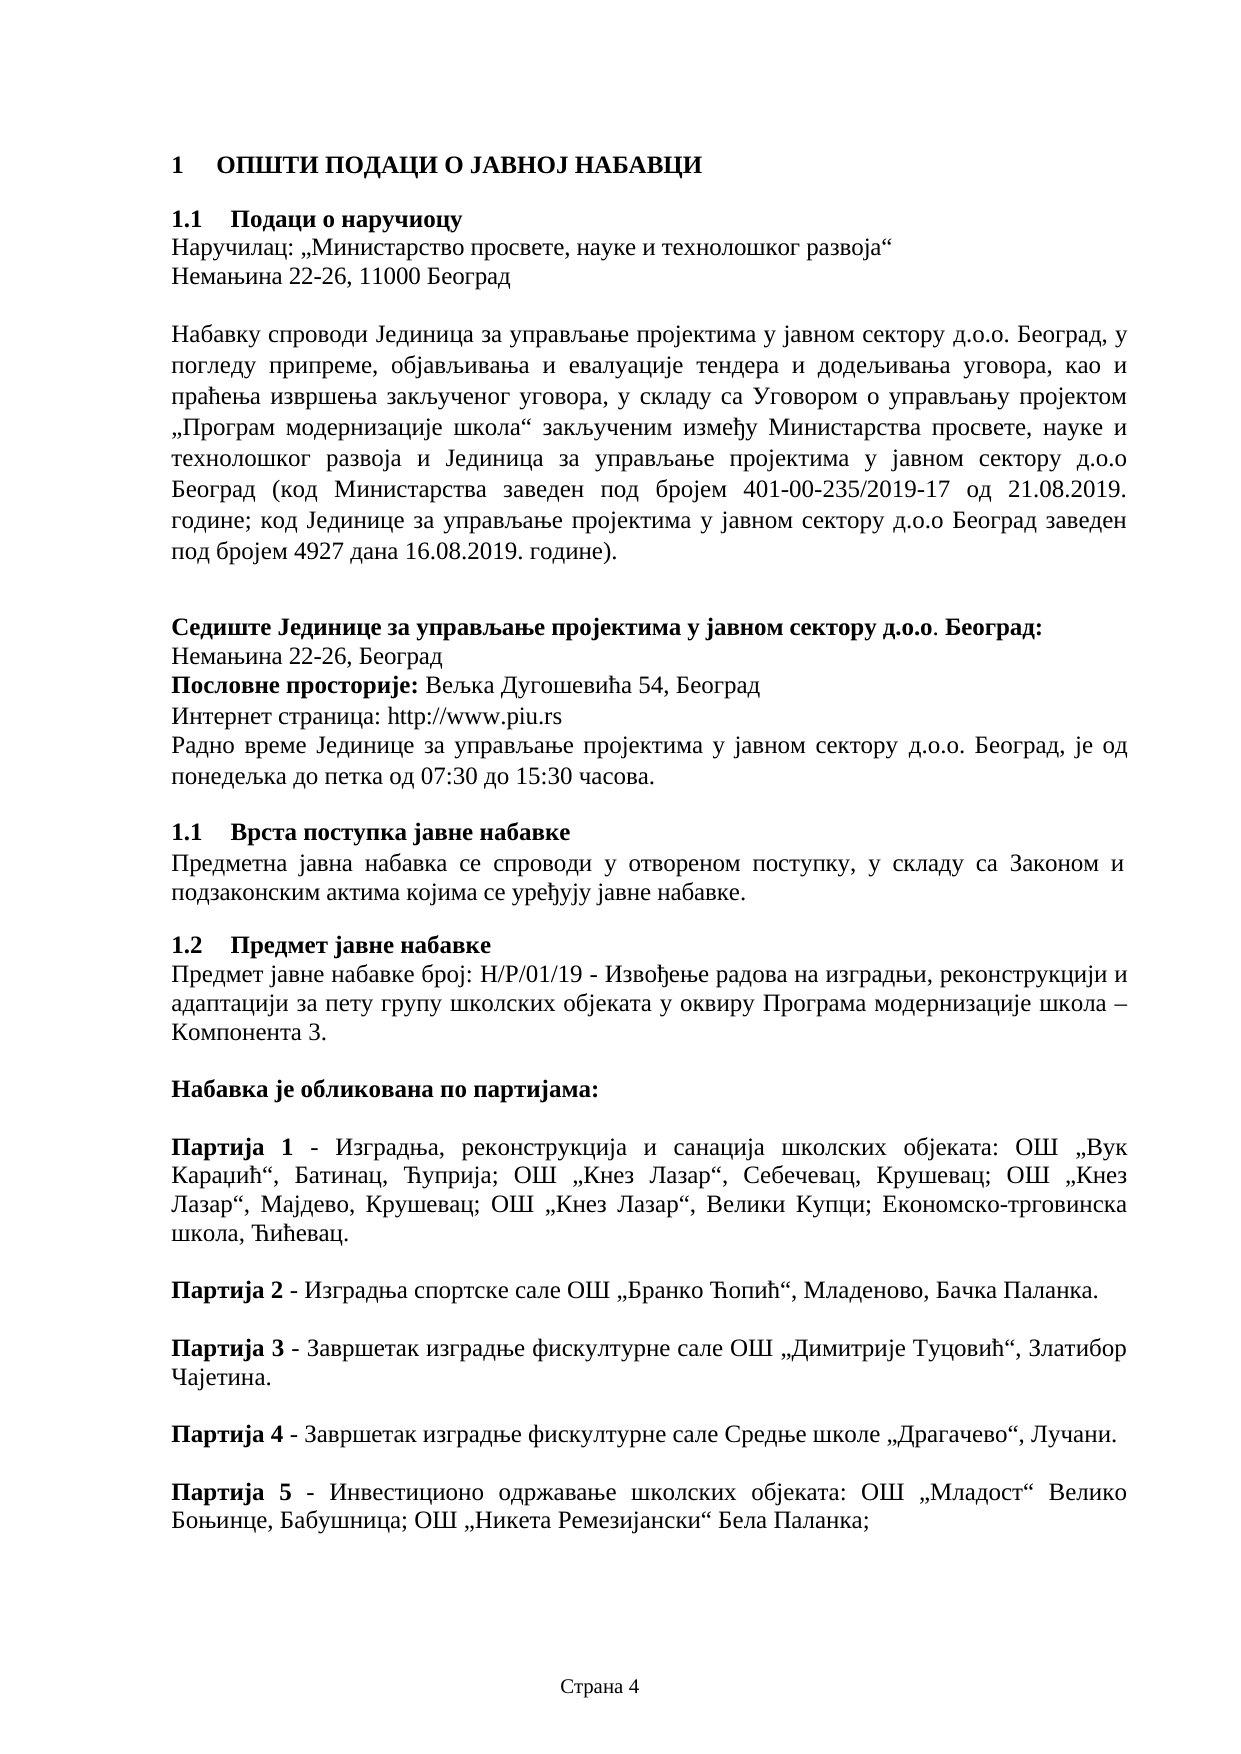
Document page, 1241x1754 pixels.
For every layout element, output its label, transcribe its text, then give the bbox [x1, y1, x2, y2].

text Седиште Јединице за управљање пројектима у јавном сектору д.о.о. Београд: [171, 612, 1126, 641]
text Партија 3 - Завршетак изградње фискултурне сале ОШ „Димитрије Туцовић“, Златибор Чајетина. [171, 1333, 1128, 1391]
text Интернет страница: http://www.piu.rs [171, 701, 1126, 730]
text Наручилац: „Министарство просвете, науке и технолошког развоја“ [171, 232, 1126, 261]
subtitle Врста поступка јавне набавке [171, 817, 571, 846]
text Партија 4 - Завршетак изградње фискултурне сале Средње школе „Драгачево“, Лучани. [171, 1419, 1128, 1448]
text Набавку спроводи Јединица за управљање пројектима у јавном сектору д.о.о. Београд, у погледу припреме, објављивања и евалуације тендера и додељивањa уговора, као и праћења извршења закљученог уговора, у складу са Уговором о управљању пројектом „Програм модернизације школа“ закљученим између Министарства просвете, науке и технолошког развоја и Јединица за управљање пројектима у јавном сектору д.о.о Београд (код Министарства заведен под бројем 401-00-235/2019-17 од 21.08.2019. године; код Јединице за управљање пројектима у јавном сектору д.о.о Београд заведен под бројем 4927 дана 16.08.2019. године). [171, 319, 1128, 565]
subtitle Предмет јавне набавке [171, 931, 1128, 959]
text Предметна јавна набавка се спроводи у отвореном поступку, у складу са Законом и подзаконским актима којима се уређују јавне набавке. [171, 792, 1126, 906]
text Немањина 22-26, Београд [171, 641, 1126, 670]
text Предмет јавне набавке број: Н/Р/01/19 - Извођење радова на изградњи, реконструкцији и адаптацији за пету групу школских објеката у оквиру Програма модернизације школа – Компонента 3. [171, 959, 1128, 1046]
subtitle ОПШТИ ПОДАЦИ О ЈАВНОЈ НАБАВЦИ [171, 150, 1128, 179]
text Немањина 22-26, 11000 Београд [171, 261, 1126, 290]
subtitle Подаци о наручиоцу [171, 204, 1128, 232]
text Пословне просторије: Вељка Дугошевића 54, Београд [171, 670, 1128, 699]
text Партија 2 - Изградња спортске сале ОШ „Бранко Ћопић“, Младеново, Бачка Паланка. [171, 1276, 1128, 1304]
text Набавка је обликована по партијама: [171, 1074, 1128, 1103]
text Радно време Јединице за управљање пројектима у јавном сектору д.о.о. Београд, је од понедељка до петка од 07:30 до 15:30 часова. [171, 730, 1128, 789]
text Партија 1 - Изградња, реконструкција и санација школских објеката: ОШ „Вук Караџић“, Батинац, Ћуприја; ОШ „Кнез Лазар“, Себечевац, Крушевац; ОШ „Кнез Лазар“, Мајдево, Крушевац; ОШ „Кнез Лазар“, Велики Купци; Економско-трговинска школа, Ћићевац. [171, 1132, 1128, 1247]
text Партија 5 - Инвестиционо одржавање школских објеката: ОШ „Младост“ Велико Боњинце, Бабушница; ОШ „Никета Ремезијански“ Бела Паланка; [171, 1477, 1128, 1534]
